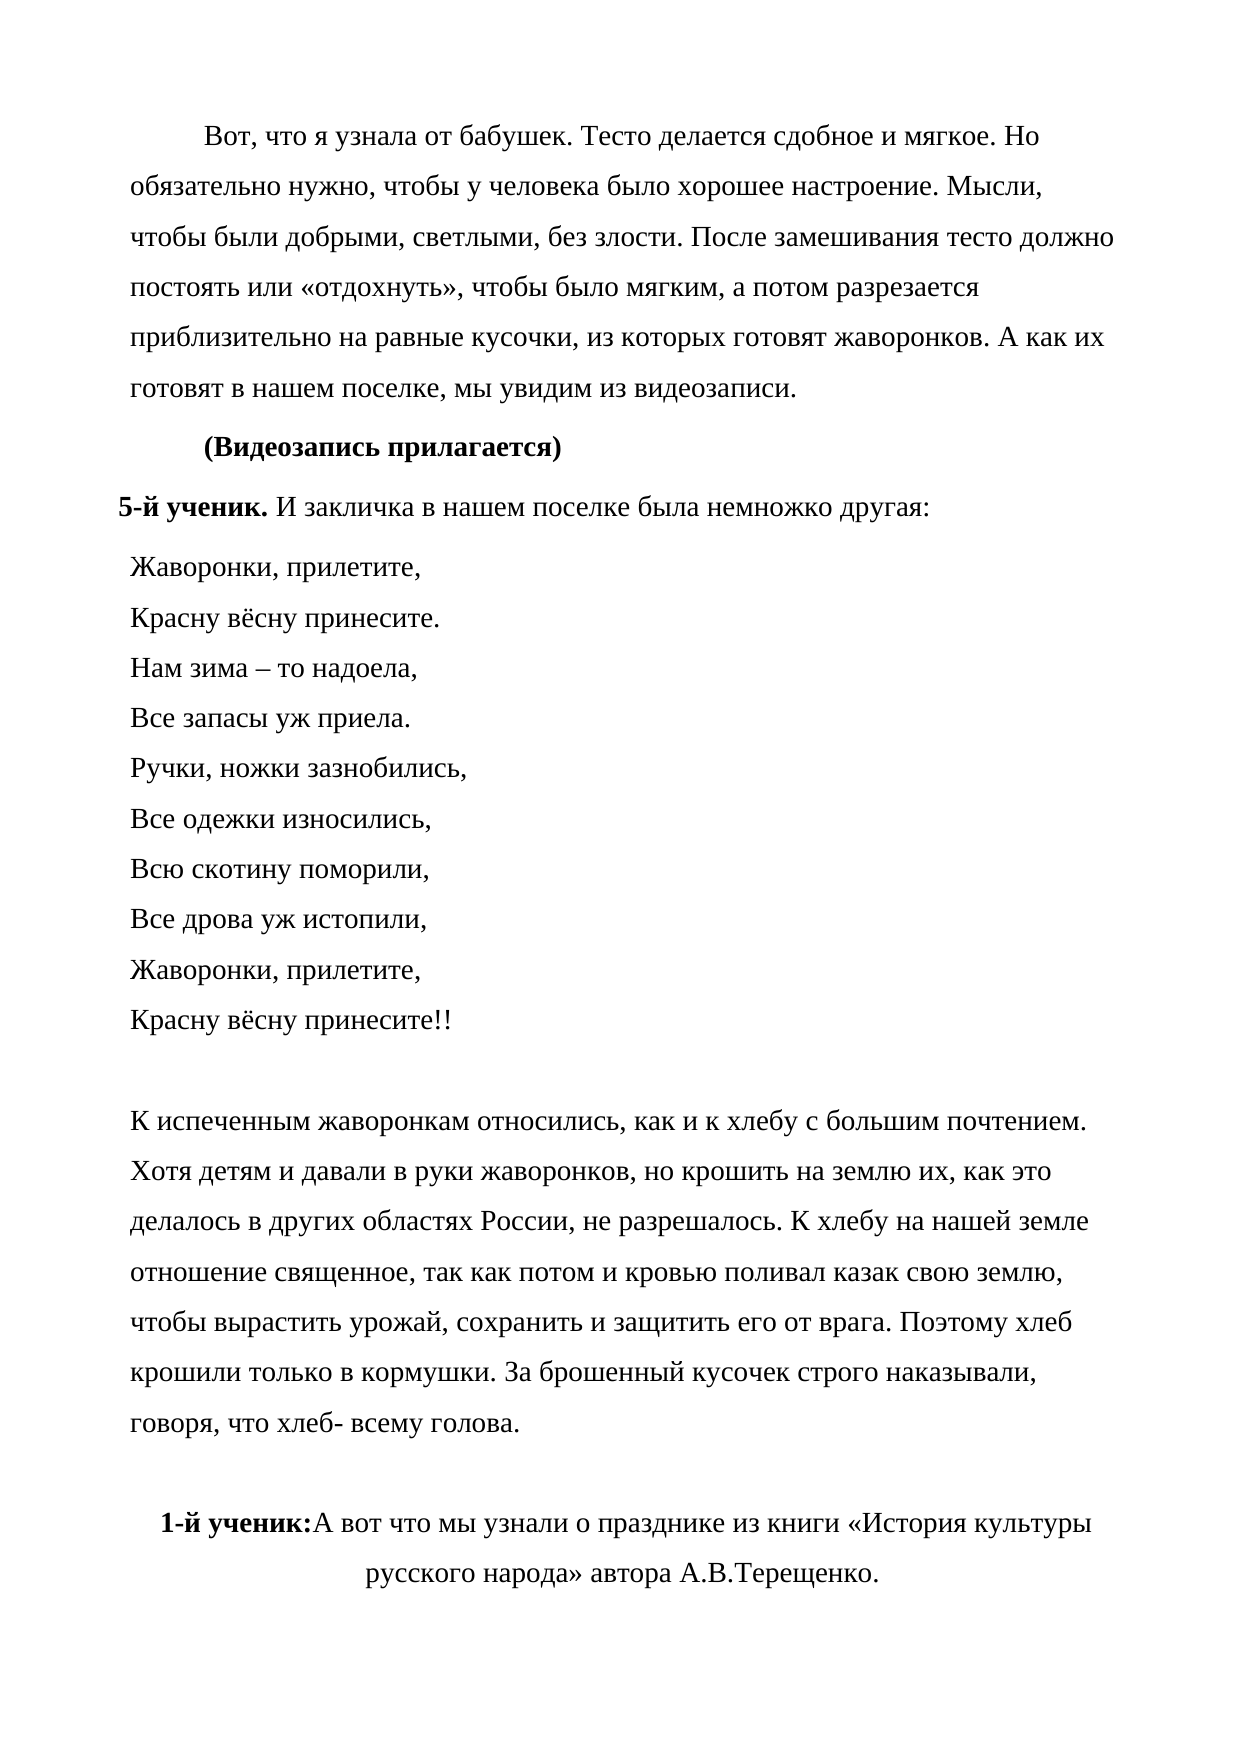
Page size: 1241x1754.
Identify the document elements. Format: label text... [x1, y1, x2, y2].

text Всю скотину поморили, [130, 851, 1122, 885]
text Все запасы уж приела. [130, 700, 1122, 734]
text Жаворонки, прилетите, [130, 952, 1122, 985]
text Вот, что я узнала от бабушек. Тесто делается сдобное и мягкое. Но обязательно нужно, чтобы у человека было хорошее настроение. Мысли, чтобы были добрыми, светлыми, без злости. После замешивания тесто должно постоять или «отдохнуть», чтобы было мягким, а потом разрезается приблизительно на равные кусочки, из которых готовят жаворонков. А как их готовят в нашем поселке, мы увидим из видеозаписи. [130, 118, 1122, 403]
text Все дрова уж истопили, [130, 902, 1122, 935]
text Красну вёсну принесите!! [130, 1002, 1122, 1036]
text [130, 1505, 1122, 1589]
text К испеченным жаворонкам относились, как и к хлебу с большим почтением. Хотя детям и давали в руки жаворонков, но крошить на землю их, как это делалось в других областях России, не разрешалось. К хлебу на нашей земле отношение священное, так как потом и кровью поливал казак свою землю, чтобы вырастить урожай, сохранить и защитить его от врага. Поэтому хлеб крошили только в кормушки. За брошенный кусочек строго наказывали, говоря, что хлеб- всему голова. [130, 1103, 1122, 1438]
text Жаворонки, прилетите, [130, 549, 1122, 583]
text Красну вёсну принесите. [130, 600, 1122, 633]
text Все одежки износились, [130, 801, 1122, 834]
text (Видеозапись прилагается) [130, 429, 1122, 463]
text Ручки, ножки зазнобились, [130, 751, 1122, 784]
text 5-й ученик. И закличка в нашем поселке была немножко другая: [118, 489, 1122, 523]
text Нам зима – то надоела, [130, 650, 1122, 683]
